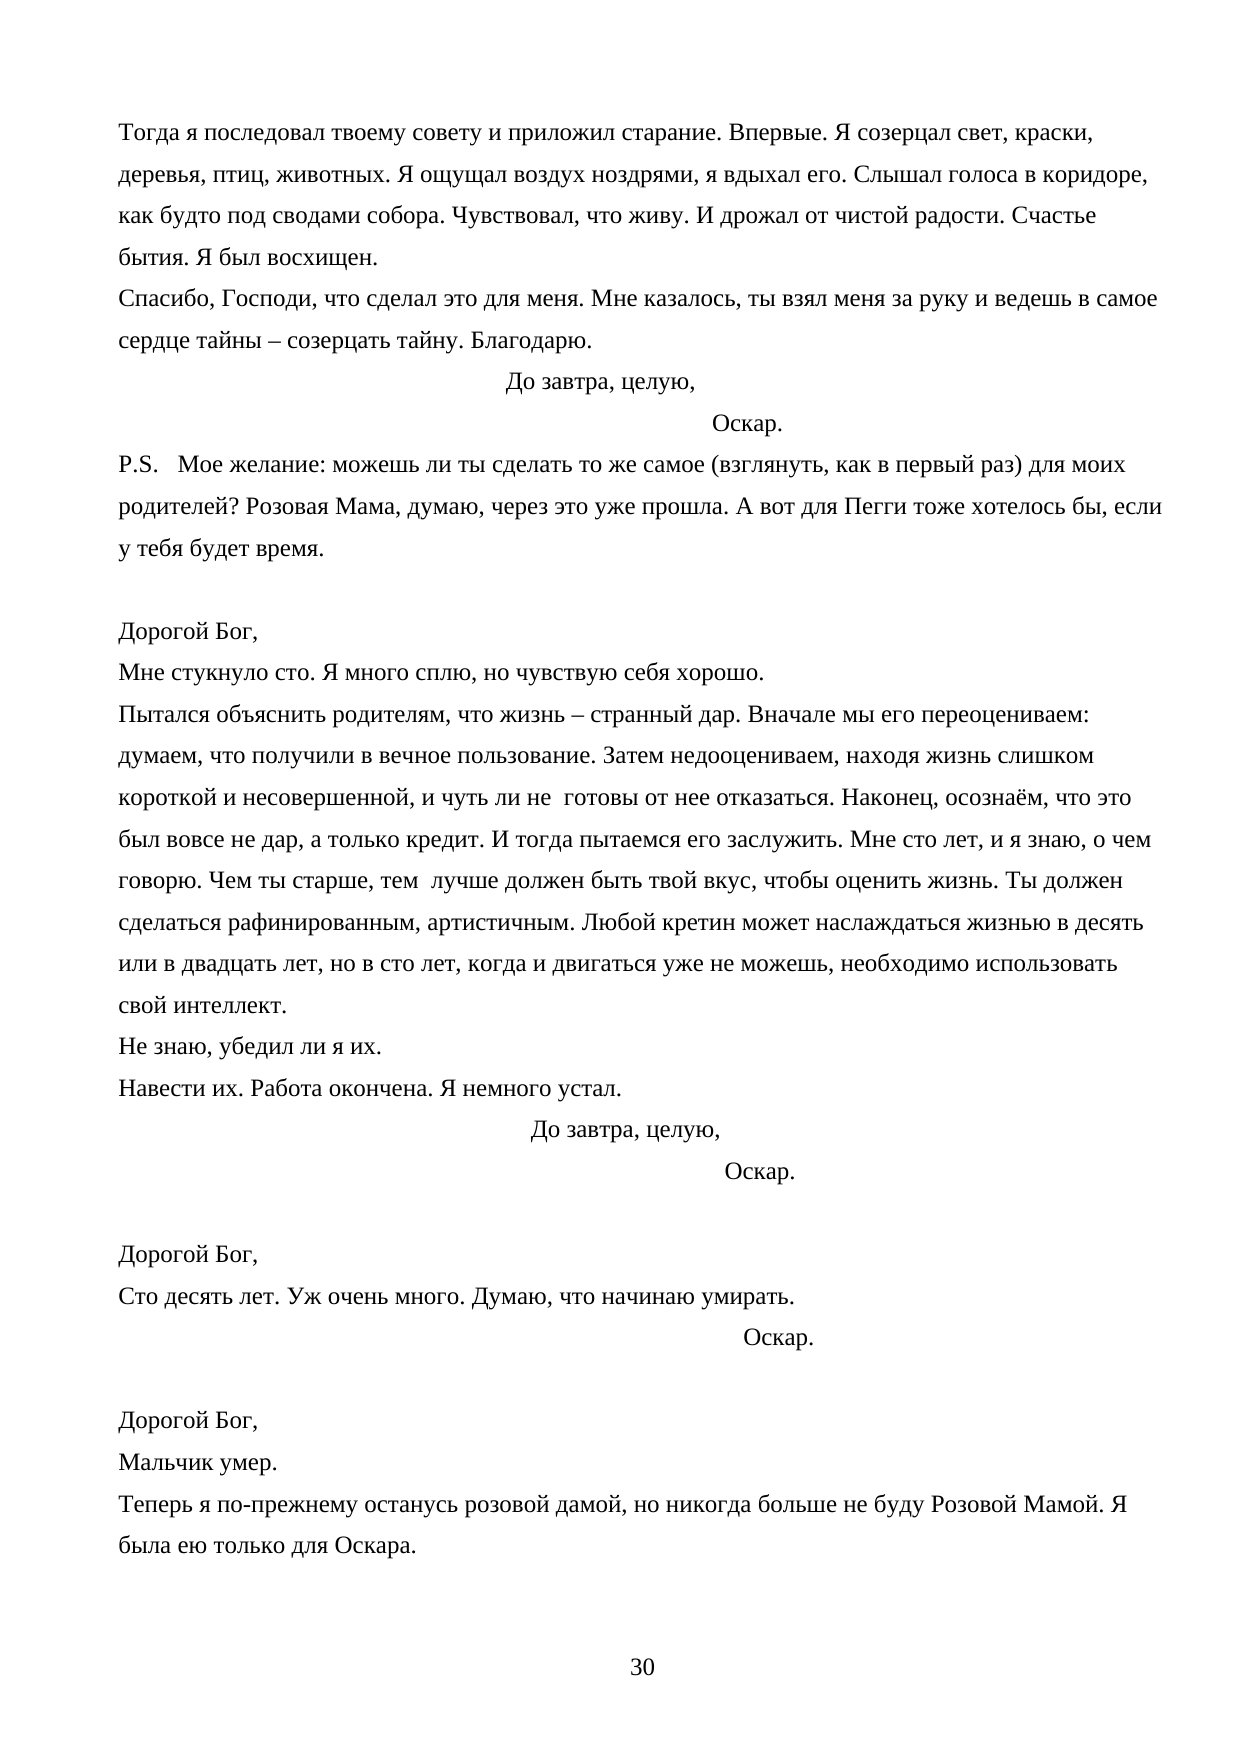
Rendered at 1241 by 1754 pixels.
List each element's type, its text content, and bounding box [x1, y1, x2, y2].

text Не знаю, убедил ли я их. [118, 1032, 1167, 1060]
text Оскар. [118, 1157, 1167, 1185]
text Сто десять лет. Уж очень много. Думаю, что начинаю умирать. [118, 1282, 1167, 1309]
text Оскар. [118, 1323, 1167, 1351]
text Мальчик умер. [118, 1448, 1167, 1476]
text Мне стукнуло сто. Я много сплю, но чувствую себя хорошо. [118, 658, 1167, 686]
text Пытался объяснить родителям, что жизнь – странный дар. Вначале мы его переоцениваем: думаем, что получили в вечное пользование. Затем недооцениваем, находя жизнь слишком короткой и несовершенной, и чуть ли не готовы от нее отказаться. Наконец, осознаём, что это был вовсе не дар, а только кредит. И тогда пытаемся его заслужить. Мне сто лет, и я знаю, о чем говорю. Чем ты старше, тем лучше должен быть твой вкус, чтобы оценить жизнь. Ты должен сделаться рафинированным, артистичным. Любой кретин может наслаждаться жизнью в десять или в двадцать лет, но в сто лет, когда и двигаться уже не можешь, необходимо использовать свой интеллект. [118, 700, 1167, 1019]
text P.S. Мое желание: можешь ли ты сделать то же самое (взглянуть, как в первый раз) для моих родителей? Розовая Мама, думаю, через это уже прошла. А вот для Пегги тоже хотелось бы, если у тебя будет время. [118, 451, 1167, 561]
text Теперь я по-прежнему останусь розовой дамой, но никогда больше не буду Розовой Мамой. Я была ею только для Оскара. [118, 1490, 1167, 1559]
text До завтра, целую, [118, 1116, 1167, 1143]
text Дорогой Бог, [118, 1407, 1167, 1434]
text Оскар. [118, 409, 1167, 437]
text До завтра, целую, [118, 367, 1167, 395]
text Тогда я последовал твоему совету и приложил старание. Впервые. Я созерцал свет, краски, деревья, птиц, животных. Я ощущал воздух ноздрями, я вдыхал его. Слышал голоса в коридоре, как будто под сводами собора. Чувствовал, что живу. И дрожал от чистой радости. Счастье бытия. Я был восхищен. [118, 118, 1167, 271]
text Дорогой Бог, [118, 617, 1167, 644]
text Дорогой Бог, [118, 1240, 1167, 1268]
text Навести их. Работа окончена. Я немного устал. [118, 1074, 1167, 1102]
text Спасибо, Господи, что сделал это для меня. Мне казалось, ты взял меня за руку и ведешь в самое сердце тайны – созерцать тайну. Благодарю. [118, 284, 1167, 354]
